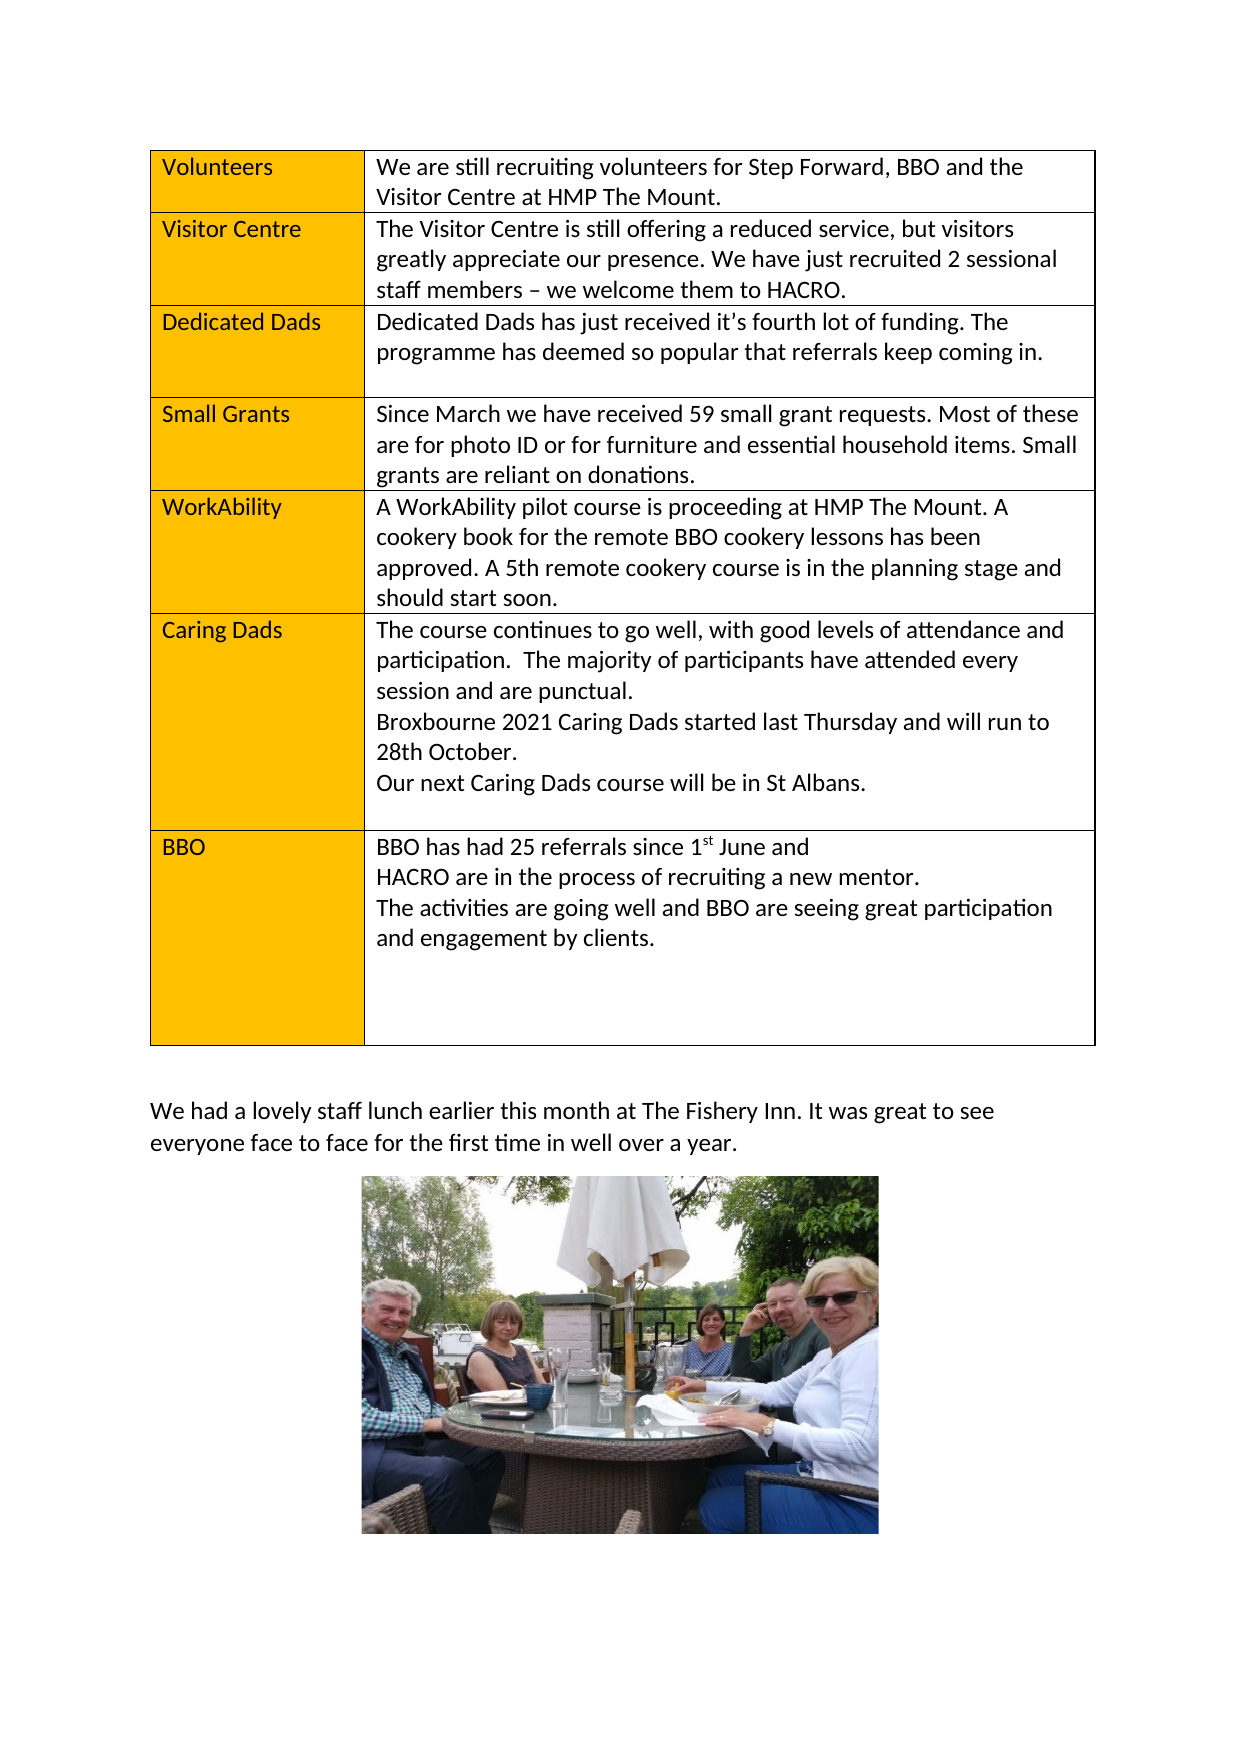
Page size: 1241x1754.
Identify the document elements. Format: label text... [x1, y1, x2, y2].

table_cell Small Grants [151, 398, 364, 490]
table_cell The Visitor Centre is still offering a reduced service, but visitors greatly appreciate our presence. We have just recruited 2 sessional staff members – we welcome them to HACRO. [365, 213, 1094, 305]
table_cell BBO [151, 831, 364, 1045]
table_cell BBO has had 25 referrals since 1st June and HACRO are in the process of recruiting a new mentor. The activities are going well and BBO are seeing great participation and engagement by clients. [365, 831, 1094, 1045]
table_cell The course continues to go well, with good levels of attendance and participation. The majority of participants have attended every session and are punctual. Broxbourne 2021 Caring Dads started last Thursday and will run to 28th October. Our next Caring Dads course will be in St Albans. [365, 614, 1094, 830]
table_cell WorkAbility [151, 491, 364, 613]
table_cell Dedicated Dads [151, 306, 364, 397]
table_cell A WorkAbility pilot course is proceeding at HMP The Mount. A cookery book for the remote BBO cookery lessons has been approved. A 5th remote cookery course is in the planning stage and should start soon. [365, 491, 1094, 613]
text We had a lovely staff lunch earlier this month at The Fishery Inn. It was great to see everyone face to face for the first time in well over a year. [150, 1095, 1090, 1158]
table_cell We are still recruiting volunteers for Step Forward, BBO and the Visitor Centre at HMP The Mount. [365, 151, 1094, 212]
table_cell Dedicated Dads has just received it’s fourth lot of funding. The programme has deemed so popular that referrals keep coming in. [365, 306, 1094, 397]
table_cell Volunteers [151, 151, 364, 212]
table_cell Visitor Centre [151, 213, 364, 305]
picture [361, 1176, 879, 1534]
table_cell Since March we have received 59 small grant requests. Most of these are for photo ID or for furniture and essential household items. Small grants are reliant on donations. [365, 398, 1094, 490]
table_cell Caring Dads [151, 614, 364, 830]
